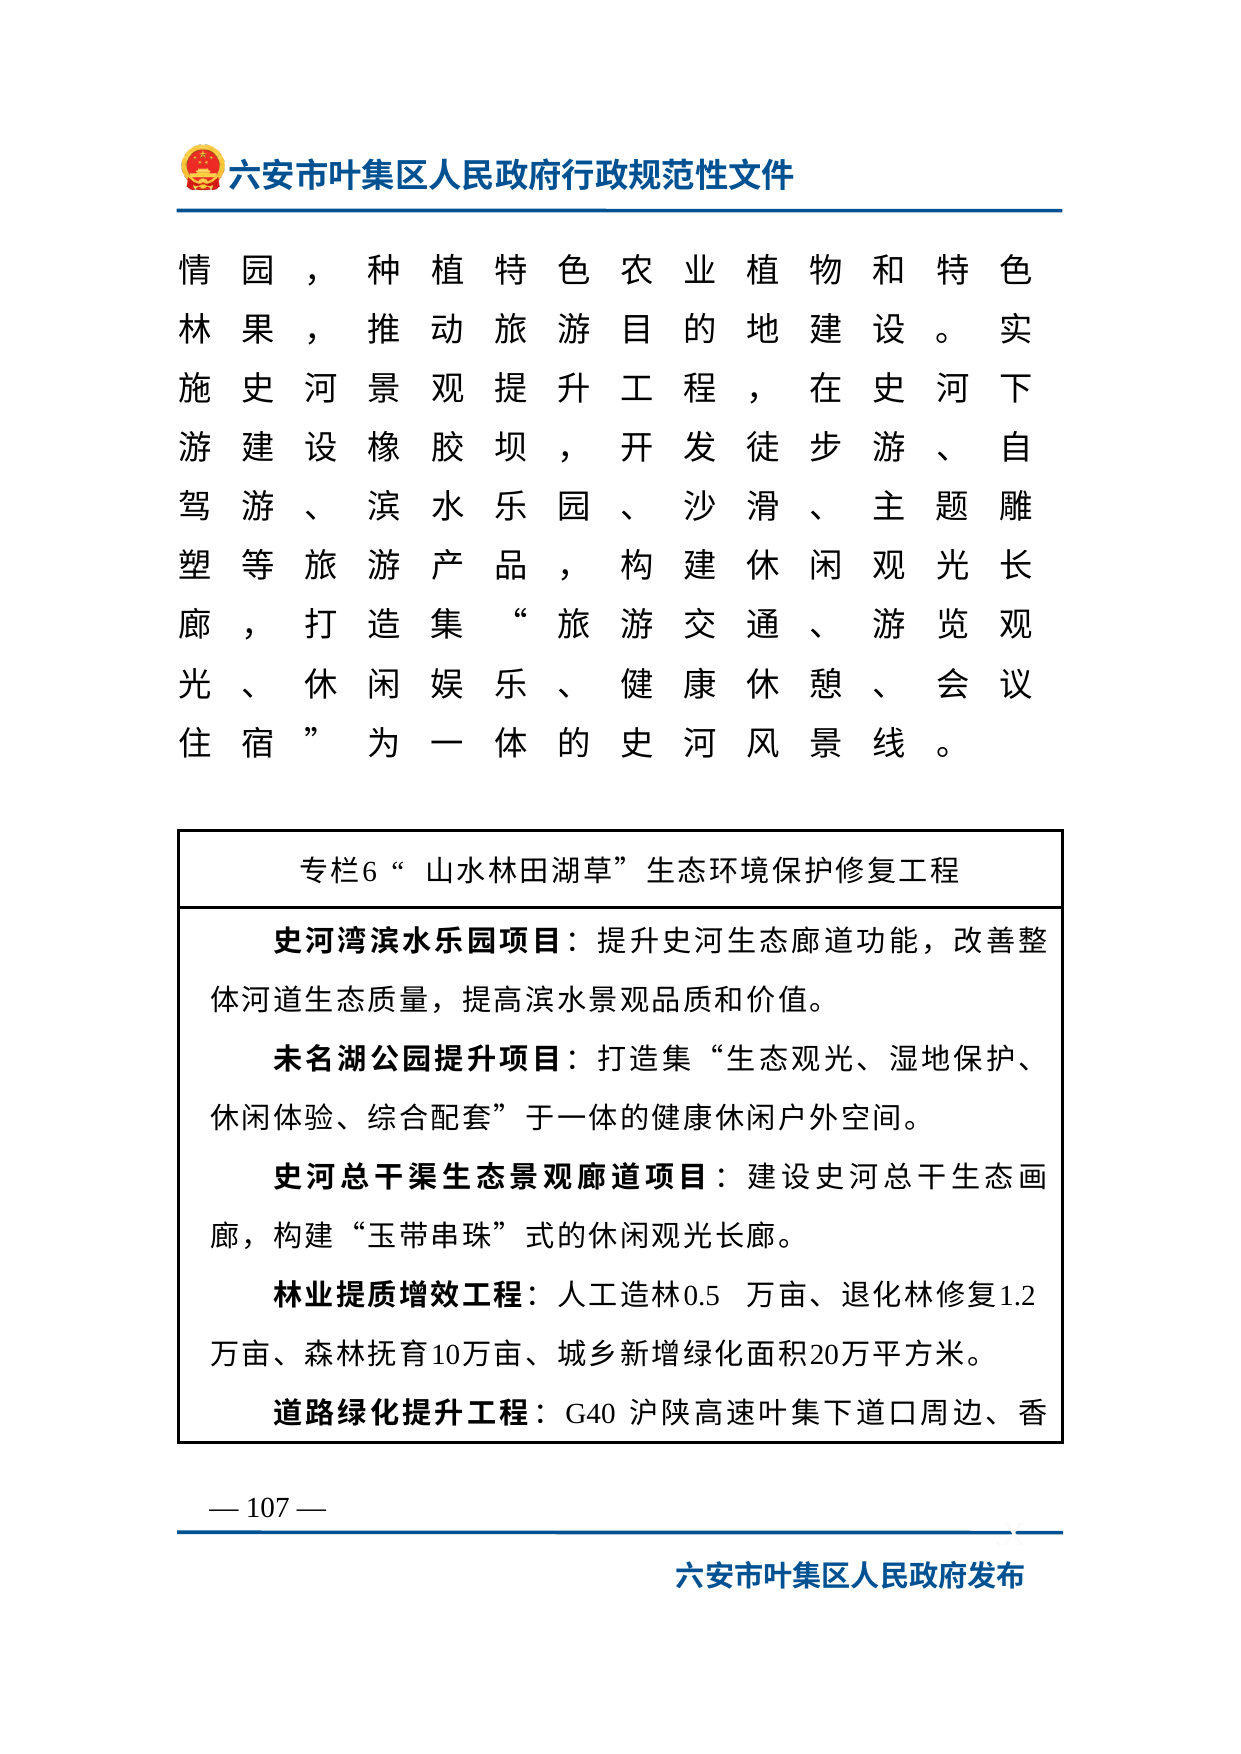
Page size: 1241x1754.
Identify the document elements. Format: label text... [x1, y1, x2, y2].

table_header 专栏6 “山水林田湖草”生态环境保护修复工程 [180, 832, 1061, 906]
picture [177, 142, 229, 194]
